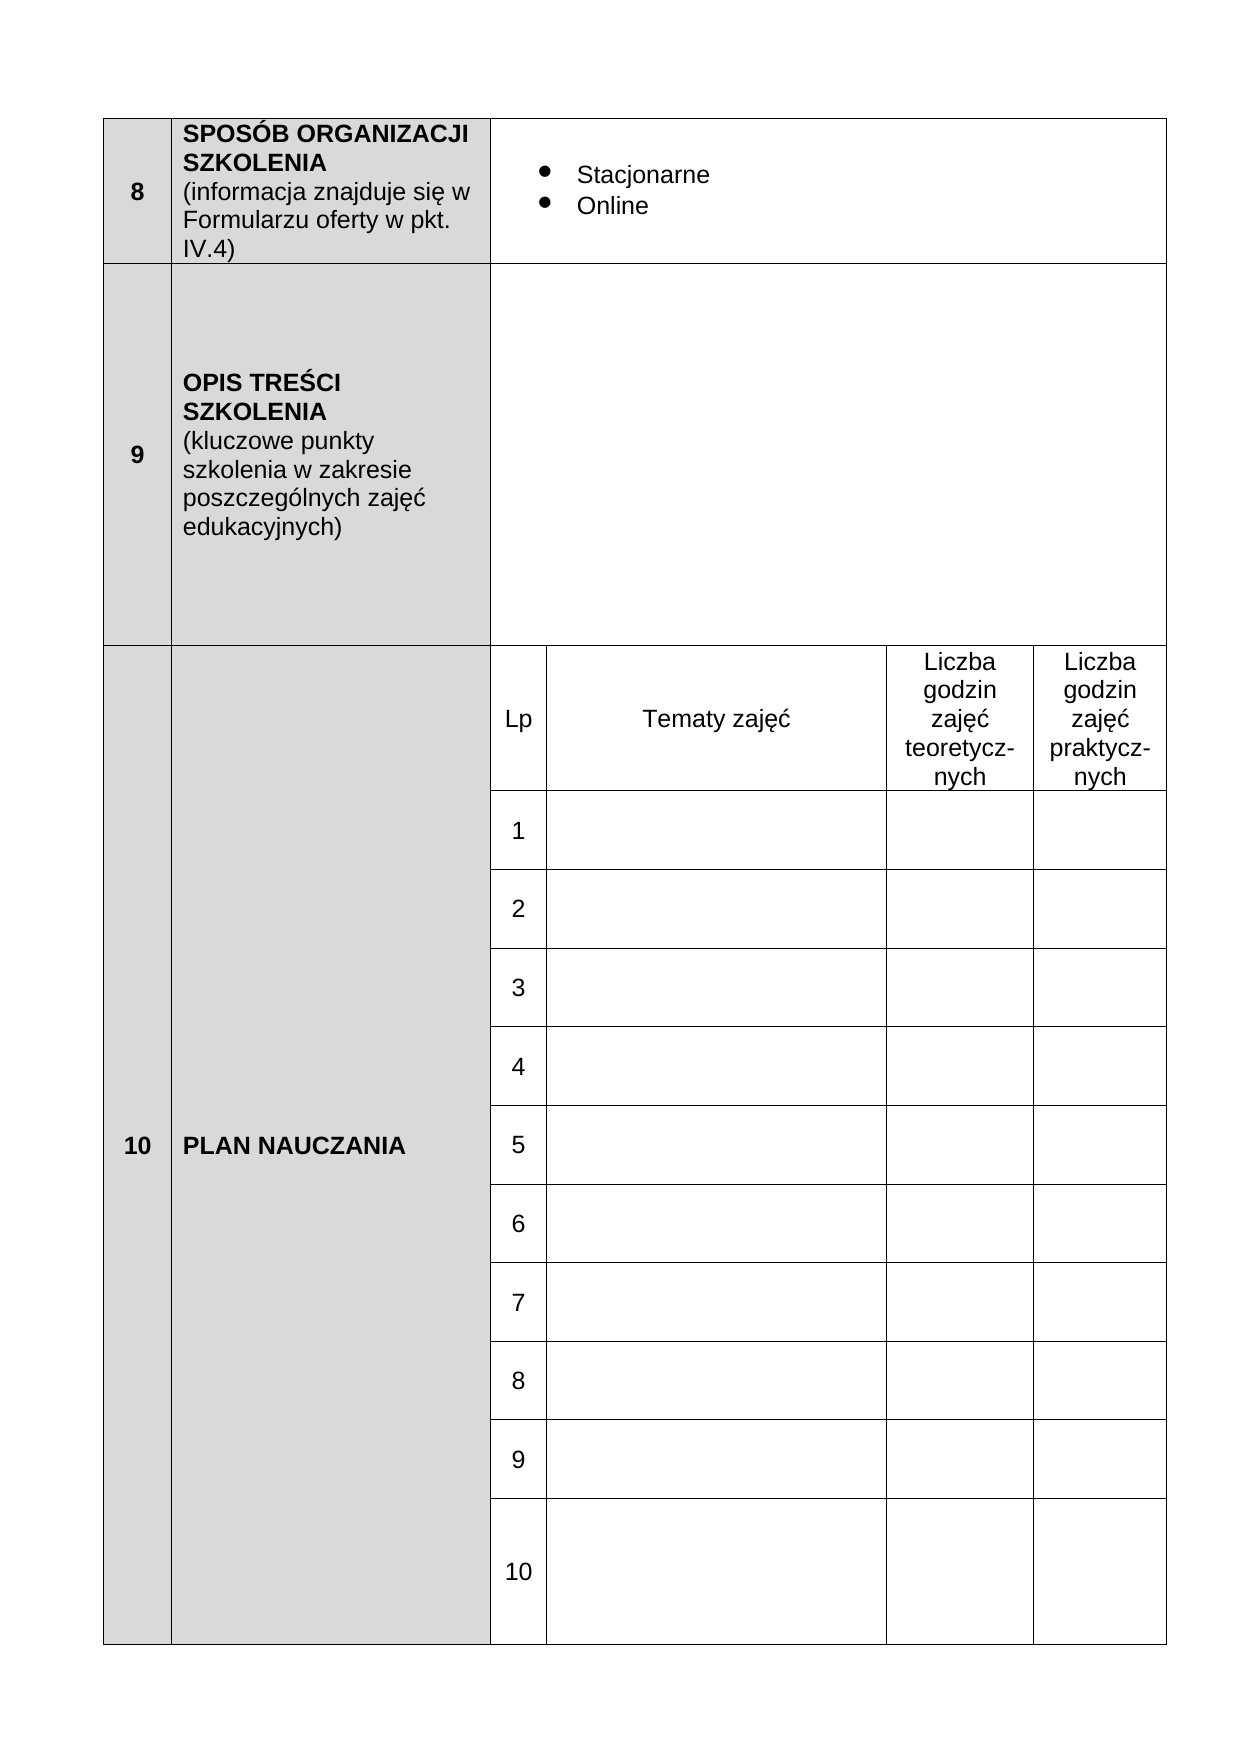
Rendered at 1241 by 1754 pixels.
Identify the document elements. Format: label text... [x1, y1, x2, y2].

table_cell 8 [491, 1342, 546, 1419]
table_cell [887, 1263, 1033, 1341]
table_cell [1034, 1420, 1166, 1498]
table_cell PLAN NAUCZANIA [172, 646, 490, 1644]
table_cell Tematy zajęć [547, 646, 886, 790]
table_cell [547, 1185, 886, 1262]
table_cell [1034, 1185, 1166, 1262]
table_cell 5 [491, 1106, 546, 1183]
table_cell [547, 791, 886, 869]
table_cell [491, 264, 1166, 645]
table_cell [887, 1342, 1033, 1419]
table_cell [547, 1106, 886, 1183]
table_cell [547, 1499, 886, 1644]
table_cell Liczba godzin zajęć praktycznych [1034, 646, 1166, 790]
table_header 8 [104, 119, 171, 263]
table_cell [547, 870, 886, 947]
table_cell [887, 1499, 1033, 1644]
table_cell 9 [491, 1420, 546, 1498]
table_cell [1034, 1342, 1166, 1419]
table_cell OPIS TREŚCI SZKOLENIA (kluczowe punkty szkolenia w zakresie poszczególnych zajęć edukacyjnych) [172, 264, 490, 645]
table_cell 10 [104, 646, 171, 1644]
table_header SPOSÓB ORGANIZACJI SZKOLENIA (informacja znajduje się w Formularzu oferty w pkt. IV.4) [172, 119, 490, 263]
table_cell [547, 949, 886, 1026]
table_cell 10 [491, 1499, 546, 1644]
table_cell 2 [491, 870, 546, 947]
table_cell [887, 1106, 1033, 1183]
table_cell [1034, 1499, 1166, 1644]
table_cell [547, 1027, 886, 1105]
table_cell [1034, 1027, 1166, 1105]
table_cell [1034, 870, 1166, 947]
table_cell [1034, 1263, 1166, 1341]
table_cell [887, 1420, 1033, 1498]
table_cell 3 [491, 949, 546, 1026]
table_cell 1 [491, 791, 546, 869]
table_cell [1034, 949, 1166, 1026]
table_cell [887, 870, 1033, 947]
table_cell Liczba godzin zajęć teoretycznych [887, 646, 1033, 790]
table_cell 9 [104, 264, 171, 645]
table_cell [547, 1263, 886, 1341]
table_cell Lp [491, 646, 546, 790]
table_cell [887, 1027, 1033, 1105]
table_cell [1034, 791, 1166, 869]
table_cell 6 [491, 1185, 546, 1262]
table_cell [547, 1420, 886, 1498]
table_cell [887, 1185, 1033, 1262]
table_cell 7 [491, 1263, 546, 1341]
table_cell [547, 1342, 886, 1419]
table_cell [1034, 1106, 1166, 1183]
table_header Stacjonarne Online [491, 119, 1166, 263]
table_cell [887, 949, 1033, 1026]
table_cell 4 [491, 1027, 546, 1105]
table_cell [887, 791, 1033, 869]
